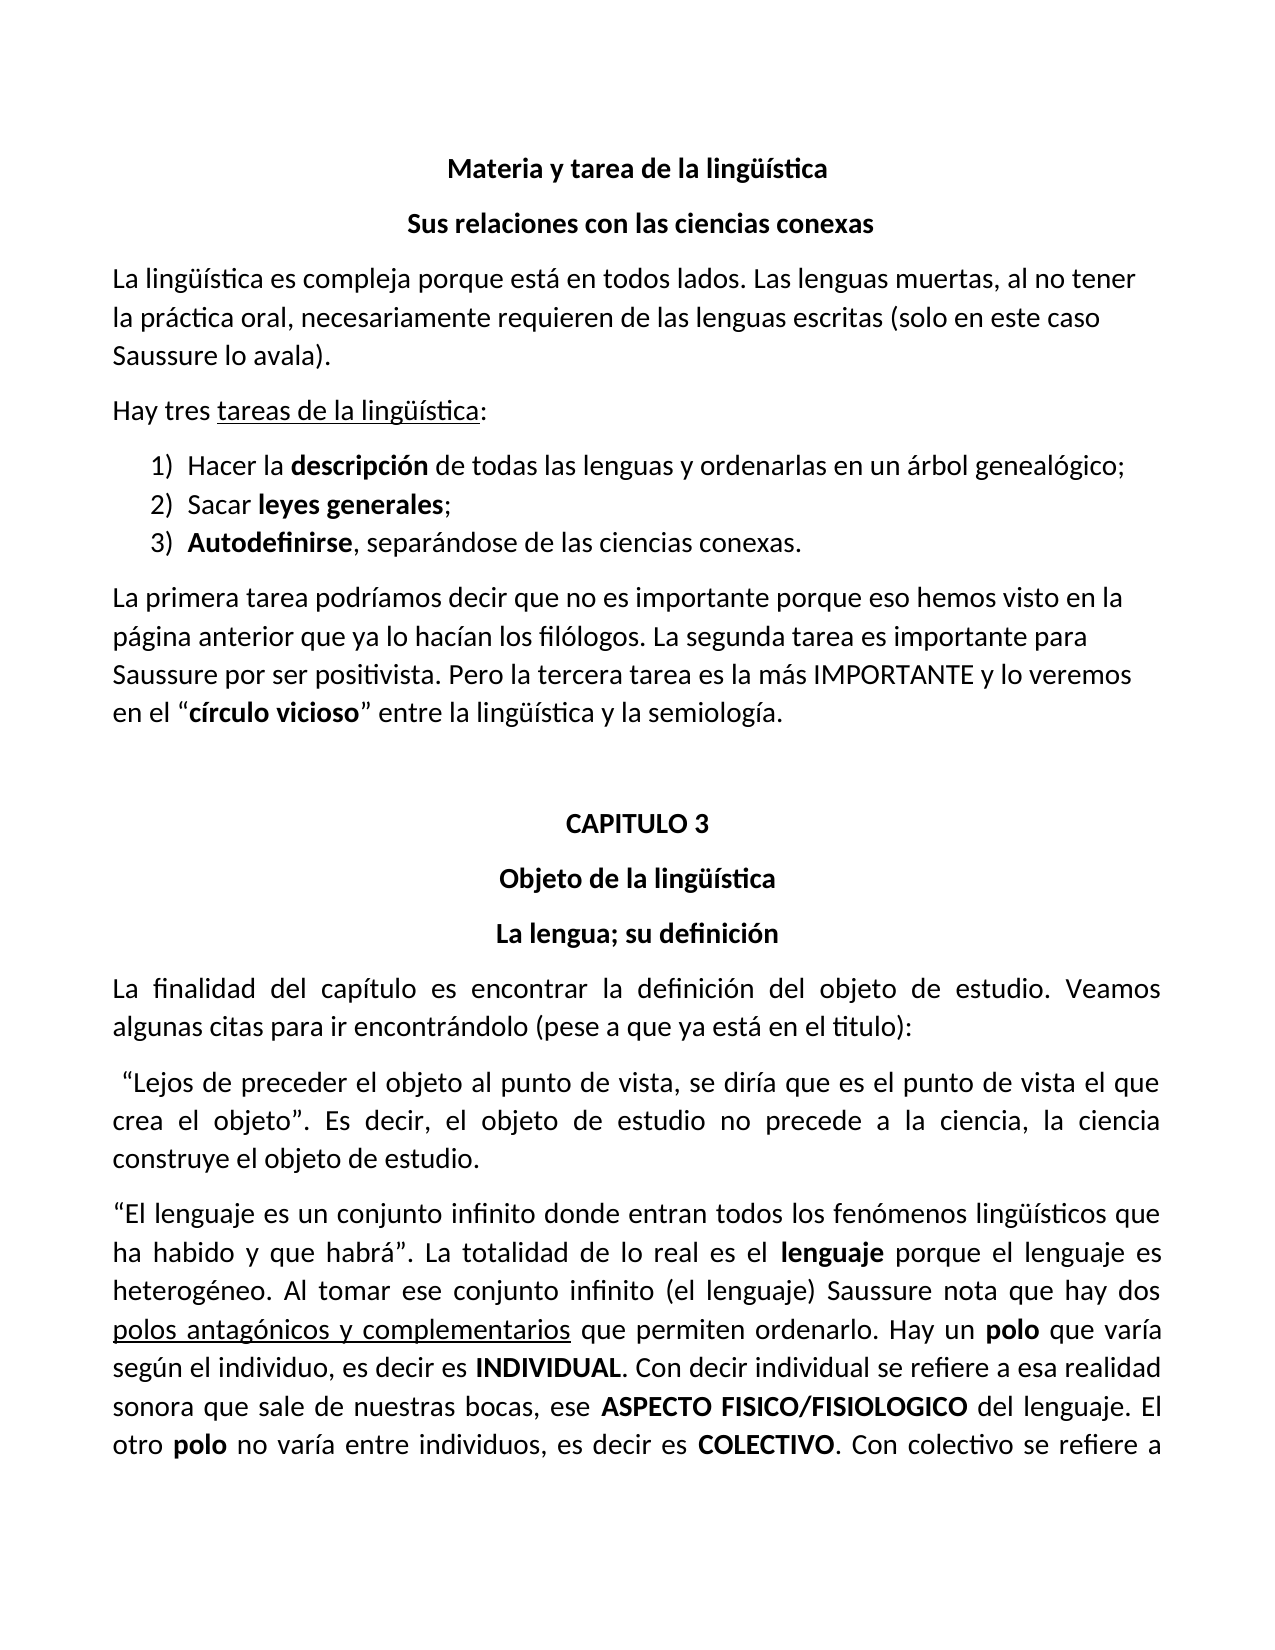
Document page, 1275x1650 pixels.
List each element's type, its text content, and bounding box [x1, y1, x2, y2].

list Hacer la descripción de todas las lenguas y ordenarlas en un árbol genealógico; [150, 447, 1162, 483]
text La primera tarea podríamos decir que no es importante porque eso hemos visto en la página anterior que ya lo hacían los filólogos. La segunda tarea es importante para Saussure por ser positivista. Pero la tercera tarea es la más IMPORTANTE y lo veremos en el “círculo vicioso” entre la lingüística y la semiología. [112, 579, 1162, 730]
text “Lejos de preceder el objeto al punto de vista, se diría que es el punto de vista el que crea el objeto”. Es decir, el objeto de estudio no precede a la ciencia, la ciencia construye el objeto de estudio. [112, 1064, 1162, 1176]
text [112, 1196, 1162, 1462]
list Sacar leyes generales; [150, 486, 1162, 521]
text Materia y tarea de la lingüística [112, 150, 1162, 186]
text Objeto de la lingüística [112, 860, 1162, 896]
text La finalidad del capítulo es encontrar la definición del objeto de estudio. Veamos algunas citas para ir encontrándolo (pese a que ya está en el titulo): [112, 970, 1162, 1044]
text La lengua; su definición [112, 915, 1162, 951]
text Sus relaciones con las ciencias conexas [112, 205, 1162, 241]
text CAPITULO 3 [112, 805, 1162, 840]
list Autodefinirse, separándose de las ciencias conexas. [150, 524, 1162, 560]
text La lingüística es compleja porque está en todos lados. Las lenguas muertas, al no tener la práctica oral, necesariamente requieren de las lenguas escritas (solo en este caso Saussure lo avala). [112, 260, 1162, 373]
text Hay tres tareas de la lingüística: [112, 392, 1162, 428]
